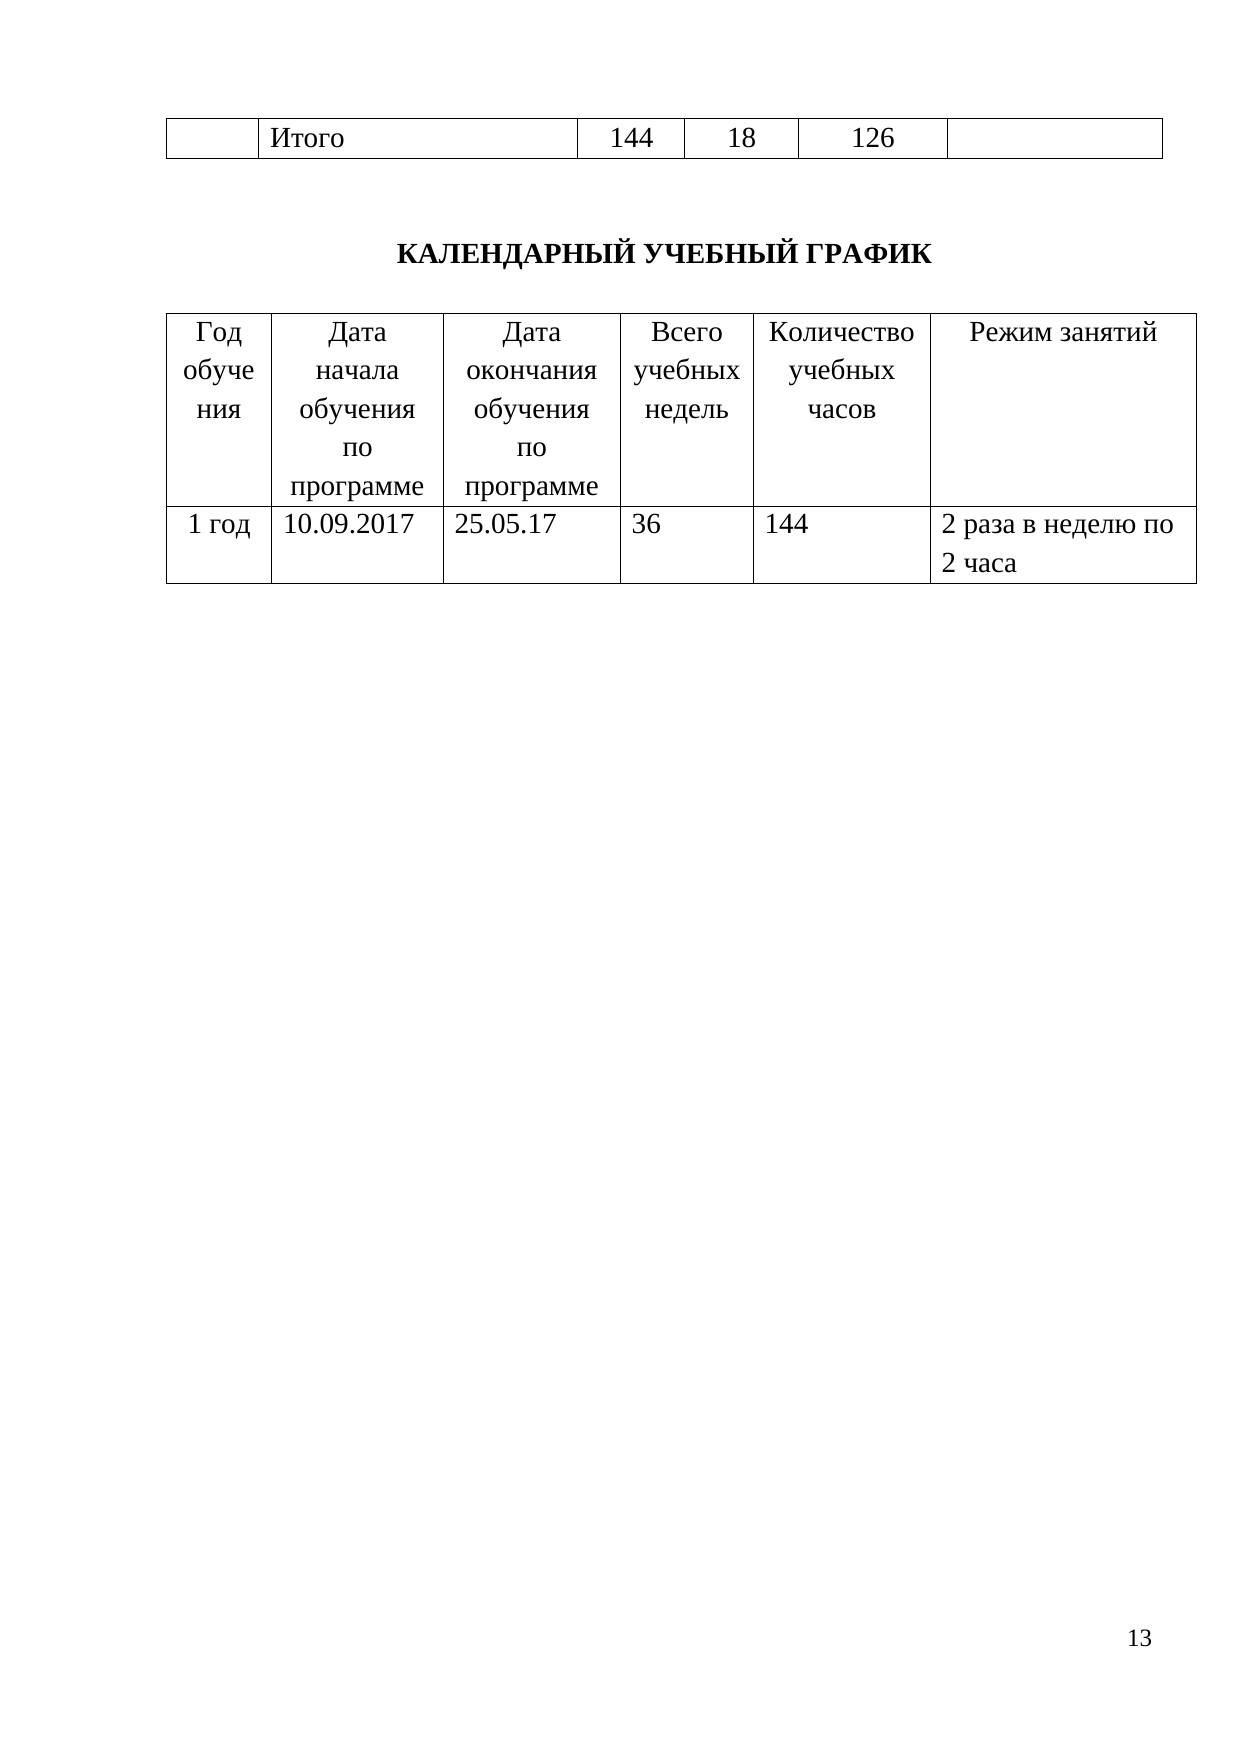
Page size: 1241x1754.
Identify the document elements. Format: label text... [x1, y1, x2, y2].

table_header Режим занятий [931, 314, 1196, 506]
table_cell 25.05.17 [444, 507, 620, 582]
table_header Дата начала обучения по программе [272, 314, 443, 506]
text КАЛЕНДАРНЫЙ УЧЕБНЫЙ ГРАФИК [177, 236, 1152, 269]
table_cell 1 год [167, 507, 271, 582]
table_cell [948, 119, 1162, 158]
table_cell 18 [685, 119, 798, 158]
table_cell 36 [621, 507, 753, 582]
table_cell [167, 119, 258, 158]
table_cell 10.09.2017 [272, 507, 443, 582]
table_cell Итого [259, 119, 577, 158]
table_header Всего учебных недель [621, 314, 753, 506]
table_cell 2 раза в неделю по 2 часа [931, 507, 1196, 582]
table_header Количество учебных часов [754, 314, 930, 506]
table_cell 126 [799, 119, 947, 158]
table_header Дата окончания обучения по программе [444, 314, 620, 506]
table_cell 144 [754, 507, 930, 582]
table_header Год обучения [167, 314, 271, 506]
table_cell 144 [578, 119, 684, 158]
